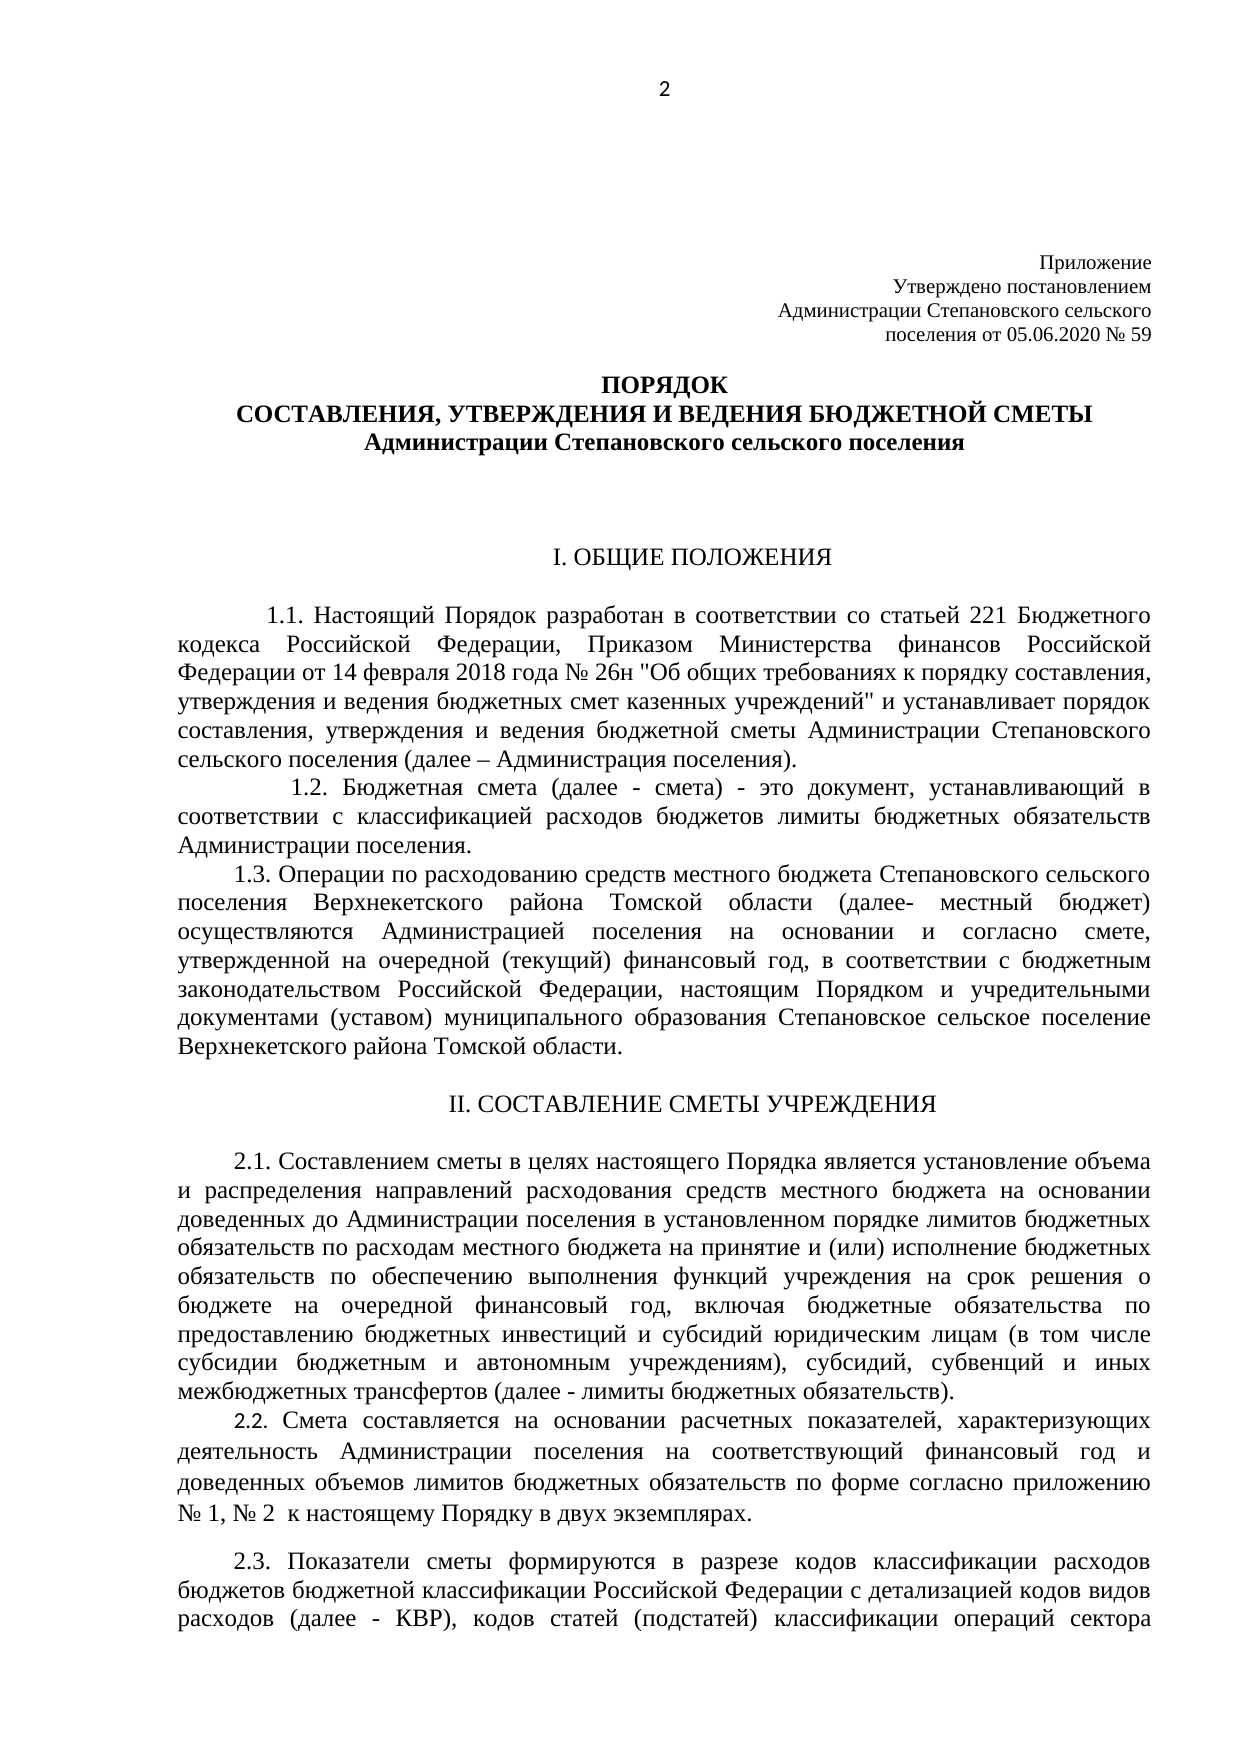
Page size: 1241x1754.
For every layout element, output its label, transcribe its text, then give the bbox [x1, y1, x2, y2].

title Администрации Степановского сельского поселения [177, 427, 1152, 456]
text 1.3. Операции по расходованию средств местного бюджета Степановского сельского поселения Верхнекетского района Томской области (далее- местный бюджет) осуществляются Администрацией поселения на основании и согласно смете, утвержденной на очередной (текущий) финансовый год, в соответствии с бюджетным законодательством Российской Федерации, настоящим Порядком и учредительными документами (уставом) муниципального образования Степановское сельское поселение Верхнекетского района Томской области. [177, 859, 1152, 1060]
text II. СОСТАВЛЕНИЕ СМЕТЫ УЧРЕЖДЕНИЯ [177, 1089, 1152, 1117]
text 1.2. Бюджетная смета (далее - смета) - это документ, устанавливающий в соответствии с классификацией расходов бюджетов лимиты бюджетных обязательств Администрации поселения. [177, 772, 1152, 859]
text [177, 1546, 1152, 1632]
title ПОРЯДОК [177, 370, 1152, 399]
text Приложение [753, 250, 1152, 274]
text Утверждено постановлением [753, 274, 1152, 298]
text 2.1. Составлением сметы в целях настоящего Порядка является установление объема и распределения направлений расходования средств местного бюджета на основании доведенных до Администрации поселения в установленном порядке лимитов бюджетных обязательств по расходам местного бюджета на принятие и (или) исполнение бюджетных обязательств по обеспечению выполнения функций учреждения на срок решения о бюджете на очередной финансовый год, включая бюджетные обязательства по предоставлению бюджетных инвестиций и субсидий юридическим лицам (в том числе субсидии бюджетным и автономным учреждениям), субсидий, субвенций и иных межбюджетных трансфертов (далее - лимиты бюджетных обязательств). [177, 1146, 1152, 1405]
text 2.2. Смета составляется на основании расчетных показателей, характеризующих деятельность Администрации поселения на соответствующий финансовый год и доведенных объемов лимитов бюджетных обязательств по форме согласно приложению № 1, № 2 к настоящему Порядку в двух экземплярах. [177, 1405, 1152, 1527]
text 1.1. Настоящий Порядок разработан в соответствии со статьей 221 Бюджетного кодекса Российской Федерации, Приказом Министерства финансов Российской Федерации от 14 февраля 2018 года № 26н "Об общих требованиях к порядку составления, утверждения и ведения бюджетных смет казенных учреждений" и устанавливает порядок составления, утверждения и ведения бюджетной сметы Администрации Степановского сельского поселения (далее – Администрация поселения). [177, 600, 1152, 772]
title Администрации Степановского сельского поселения от 05.06.2020 № 59 [768, 298, 1152, 346]
title СОСТАВЛЕНИЯ, УТВЕРЖДЕНИЯ И ВЕДЕНИЯ БЮДЖЕТНОЙ СМЕТЫ [177, 399, 1152, 427]
text I. ОБЩИЕ ПОЛОЖЕНИЯ [177, 542, 1152, 571]
